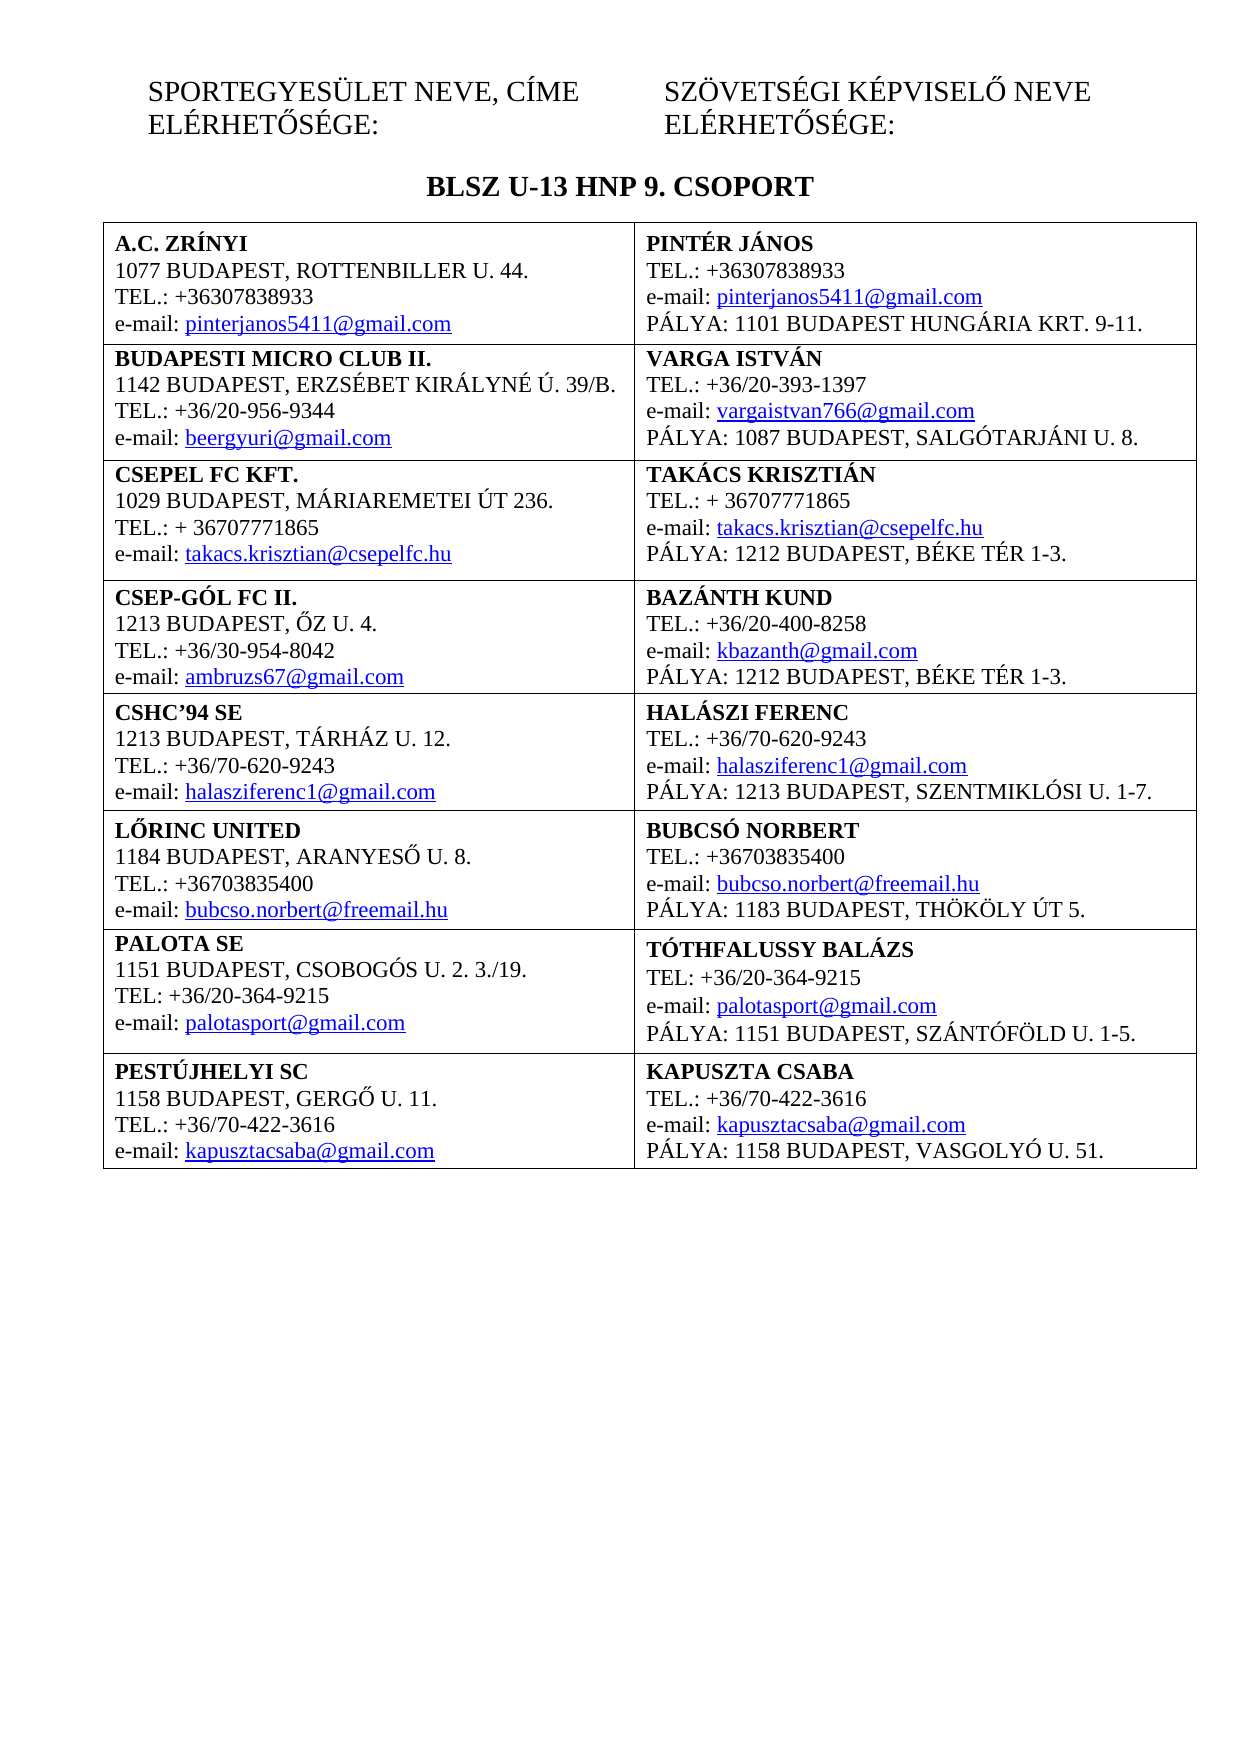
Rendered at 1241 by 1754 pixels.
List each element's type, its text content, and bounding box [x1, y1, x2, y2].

table_cell KAPUSZTA CSABA TEL.: +36/70-422-3616 e-mail: kapusztacsaba@gmail.com PÁLYA: 1158 BUDAPEST, VASGOLYÓ U. 51. [635, 1054, 1196, 1168]
text BLSZ U-13 HNP 9. CSOPORT [148, 169, 1093, 202]
table_cell BUDAPESTI MICRO CLUB II. 1142 BUDAPEST, ERZSÉBET KIRÁLYNÉ Ú. 39/B. TEL.: +36/20-956-9344 e-mail: beergyuri@gmail.com [104, 345, 634, 460]
table_cell HALÁSZI FERENC TEL.: +36/70-620-9243 e-mail: halasziferenc1@gmail.com PÁLYA: 1213 BUDAPEST, SZENTMIKLÓSI U. 1-7. [635, 694, 1196, 810]
table_header A.C. ZRÍNYI 1077 BUDAPEST, ROTTENBILLER U. 44. TEL.: +36307838933 e-mail: pinterjanos5411@gmail.com [104, 223, 634, 344]
table_cell PESTÚJHELYI SC 1158 BUDAPEST, GERGŐ U. 11. TEL.: +36/70-422-3616 e-mail: kapusztacsaba@gmail.com [104, 1054, 634, 1168]
table_cell TAKÁCS KRISZTIÁN TEL.: + 36707771865 e-mail: takacs.krisztian@csepelfc.hu PÁLYA: 1212 BUDAPEST, BÉKE TÉR 1-3. [635, 461, 1196, 580]
table_cell LŐRINC UNITED 1184 BUDAPEST, ARANYESŐ U. 8. TEL.: +36703835400 e-mail: bubcso.norbert@freemail.hu [104, 811, 634, 929]
table_cell BAZÁNTH KUND TEL.: +36/20-400-8258 e-mail: kbazanth@gmail.com PÁLYA: 1212 BUDAPEST, BÉKE TÉR 1-3. [635, 581, 1196, 693]
table_cell BUBCSÓ NORBERT TEL.: +36703835400 e-mail: bubcso.norbert@freemail.hu PÁLYA: 1183 BUDAPEST, THÖKÖLY ÚT 5. [635, 811, 1196, 929]
table_cell CSEP-GÓL FC II. 1213 BUDAPEST, ŐZ U. 4. TEL.: +36/30-954-8042 e-mail: ambruzs67@gmail.com [104, 581, 634, 693]
table_cell VARGA ISTVÁN TEL.: +36/20-393-1397 e-mail: vargaistvan766@gmail.com PÁLYA: 1087 BUDAPEST, SALGÓTARJÁNI U. 8. [635, 345, 1196, 460]
table_cell CSHC’94 SE 1213 BUDAPEST, TÁRHÁZ U. 12. TEL.: +36/70-620-9243 e-mail: halasziferenc1@gmail.com [104, 694, 634, 810]
table_cell TÓTHFALUSSY BALÁZS TEL: +36/20-364-9215 e-mail: palotasport@gmail.com PÁLYA: 1151 BUDAPEST, SZÁNTÓFÖLD U. 1-5. [635, 930, 1196, 1053]
table_header PINTÉR JÁNOS TEL.: +36307838933 e-mail: pinterjanos5411@gmail.com PÁLYA: 1101 BUDAPEST HUNGÁRIA KRT. 9-11. [635, 223, 1196, 344]
table_cell PALOTA SE 1151 BUDAPEST, CSOBOGÓS U. 2. 3./19. TEL: +36/20-364-9215 e-mail: palotasport@gmail.com [104, 930, 634, 1053]
table_cell CSEPEL FC KFT. 1029 BUDAPEST, MÁRIAREMETEI ÚT 236. TEL.: + 36707771865 e-mail: takacs.krisztian@csepelfc.hu [104, 461, 634, 580]
